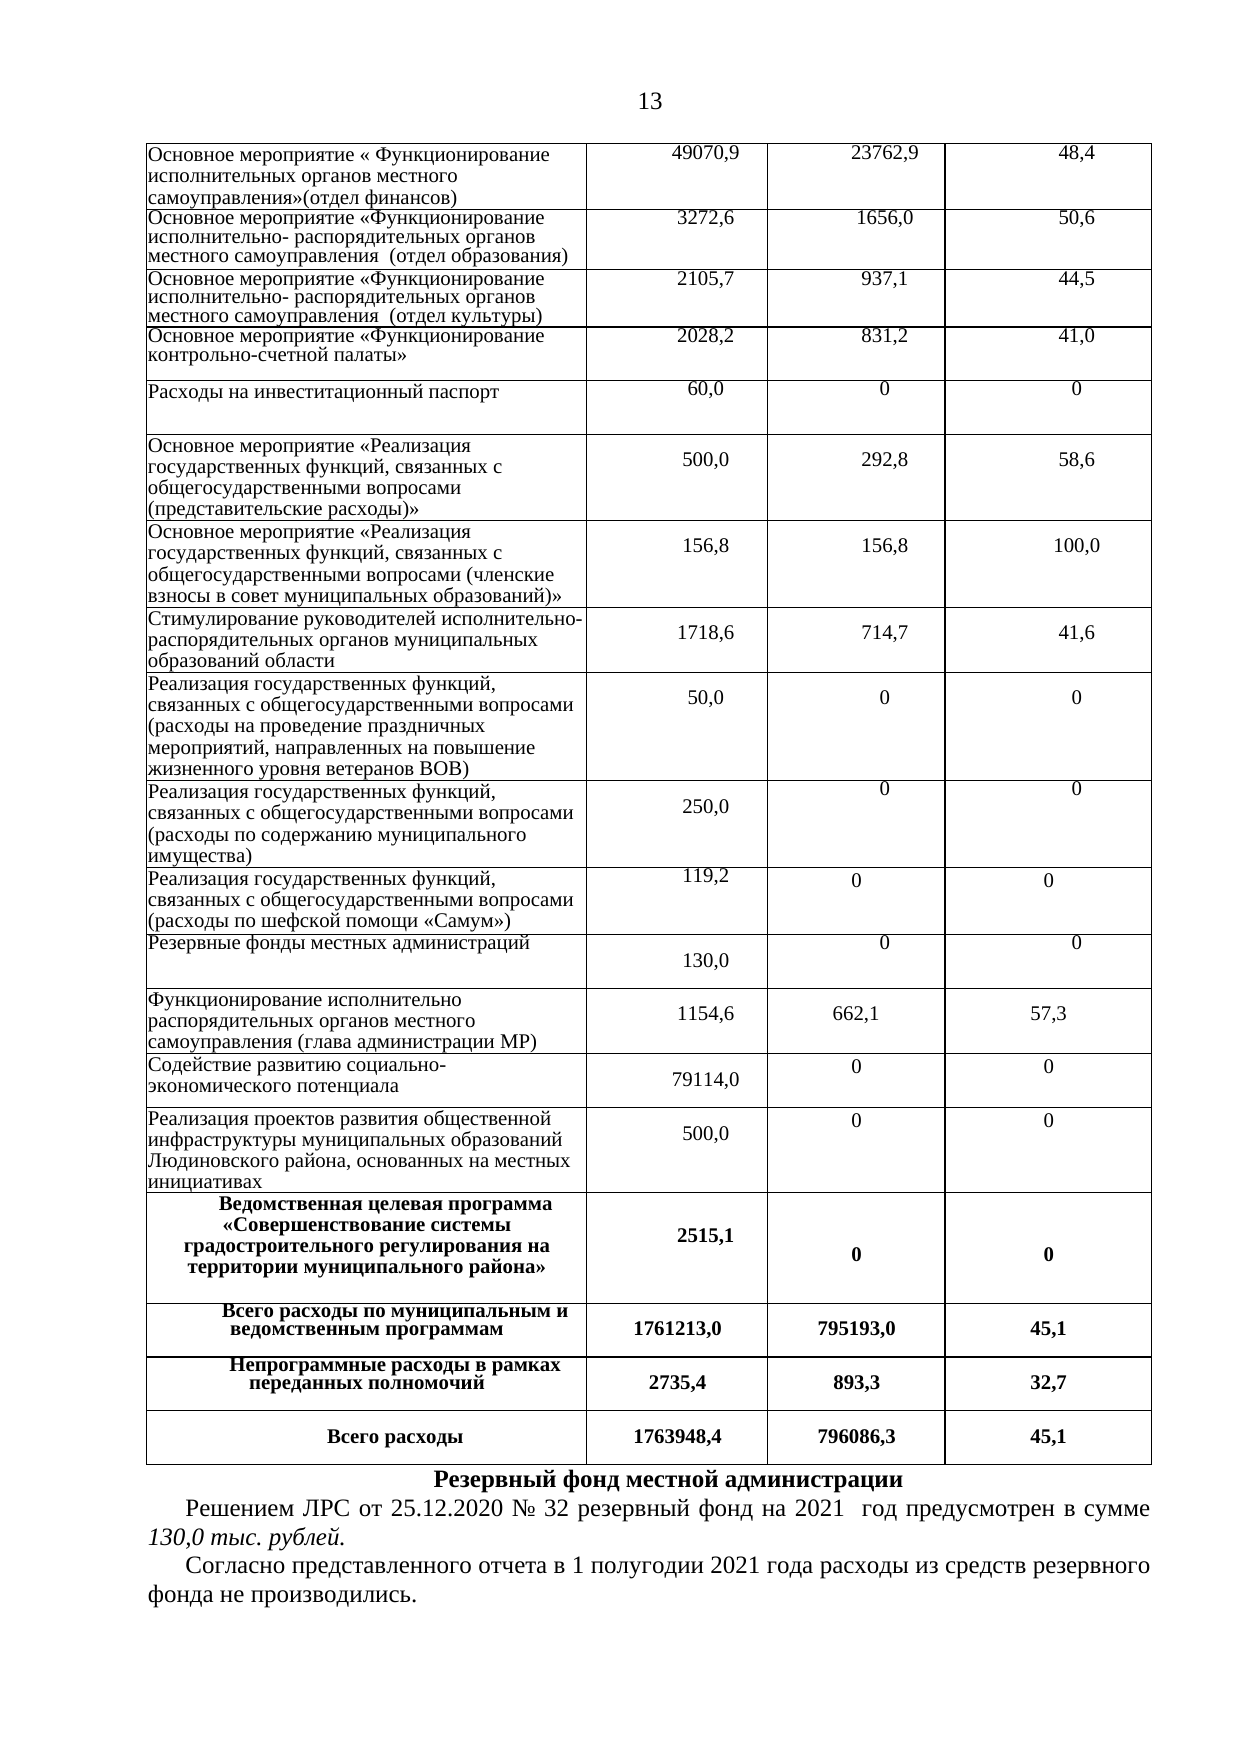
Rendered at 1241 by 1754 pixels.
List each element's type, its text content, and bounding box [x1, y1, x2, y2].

table_cell 1718,6 [587, 608, 767, 672]
table_cell 714,7 [768, 608, 944, 672]
table_cell 1656,0 [768, 210, 944, 269]
table_cell Основное мероприятие «Реализация государственных функций, связанных с общегосударственными вопросами (представительские расходы)» [147, 435, 586, 520]
table_cell 60,0 [587, 381, 767, 434]
table_cell 0 [946, 1054, 1151, 1107]
table_cell 130,0 [587, 935, 767, 988]
table_cell 44,5 [946, 270, 1151, 326]
table_cell 500,0 [587, 435, 767, 520]
table_cell 0 [768, 935, 944, 988]
table_cell Реализация проектов развития общественной инфраструктуры муниципальных образований Людиновского района, основанных на местных инициативах [147, 1108, 586, 1192]
table_cell Функционирование исполнительно распорядительных органов местного самоуправления (глава администрации МР) [147, 989, 586, 1053]
table_cell Непрограммные расходы в рамках переданных полномочий [147, 1358, 586, 1410]
table_cell 500,0 [587, 1108, 767, 1192]
table_cell 0 [768, 1108, 944, 1192]
table_cell 0 [946, 1108, 1151, 1192]
table_cell 937,1 [768, 270, 944, 326]
table_cell 100,0 [946, 521, 1151, 607]
table_cell 250,0 [587, 781, 767, 867]
table_cell 48,4 [946, 144, 1151, 209]
table_cell 45,1 [946, 1304, 1151, 1356]
table_cell 41,0 [946, 328, 1151, 380]
table_cell 0 [946, 381, 1151, 434]
table_cell 2028,2 [587, 328, 767, 380]
table_cell Расходы на инвеститационный паспорт [147, 381, 586, 434]
table_cell 0 [768, 781, 944, 867]
table_cell Реализация государственных функций, связанных с общегосударственными вопросами (расходы по содержанию муниципального имущества) [147, 781, 586, 867]
table_cell 1154,6 [587, 989, 767, 1053]
table_cell Стимулирование руководителей исполнительно-распорядительных органов муниципальных образований области [147, 608, 586, 672]
table_cell 2105,7 [587, 270, 767, 326]
table_cell Основное мероприятие « Функционирование исполнительных органов местного самоуправления»(отдел финансов) [147, 144, 586, 209]
table_cell 41,6 [946, 608, 1151, 672]
table_cell Всего расходы по муниципальным и ведомственным программам [147, 1304, 586, 1356]
table_cell Реализация государственных функций, связанных с общегосударственными вопросами (расходы на проведение праздничных мероприятий, направленных на повышение жизненного уровня ветеранов ВОВ) [147, 673, 586, 780]
table_cell 0 [768, 1054, 944, 1107]
table_cell 1761213,0 [587, 1304, 767, 1356]
table_cell 79114,0 [587, 1054, 767, 1107]
table_cell 0 [946, 1193, 1151, 1303]
table_cell 50,0 [587, 673, 767, 780]
table_cell Основное мероприятие «Функционирование исполнительно- распорядительных органов местного самоуправления (отдел образования) [147, 210, 586, 269]
table_cell 831,2 [768, 328, 944, 380]
table_cell 0 [946, 935, 1151, 988]
table_cell 0 [768, 673, 944, 780]
table_cell 0 [768, 868, 944, 934]
text Решением ЛРС от 25.12.2020 № 32 резервный фонд на 2021 год предусмотрен в сумме 130,0 тыс. рублей. [148, 1493, 1152, 1551]
table_cell 796086,3 [768, 1411, 944, 1464]
table_cell Всего расходы [147, 1411, 586, 1464]
table_cell 119,2 [587, 868, 767, 934]
table_cell 156,8 [768, 521, 944, 607]
table_cell 2515,1 [587, 1193, 767, 1303]
table_cell 45,1 [946, 1411, 1151, 1464]
table_cell 795193,0 [768, 1304, 944, 1356]
table_cell 0 [946, 868, 1151, 934]
table_cell 156,8 [587, 521, 767, 607]
table_cell Основное мероприятие «Реализация государственных функций, связанных с общегосударственными вопросами (членские взносы в совет муниципальных образований)» [147, 521, 586, 607]
table_cell 58,6 [946, 435, 1151, 520]
table_cell 0 [768, 381, 944, 434]
table_cell Резервные фонды местных администраций [147, 935, 586, 988]
table_cell 1763948,4 [587, 1411, 767, 1464]
text Резервный фонд местной администрации [148, 1465, 1152, 1493]
table_cell 3272,6 [587, 210, 767, 269]
table_cell 0 [946, 673, 1151, 780]
text Согласно представленного отчета в 1 полугодии 2021 года расходы из средств резервного фонда не производились. [148, 1551, 1152, 1608]
table_cell 893,3 [768, 1358, 944, 1410]
table_cell 57,3 [946, 989, 1151, 1053]
table_cell 32,7 [946, 1358, 1151, 1410]
table_cell 292,8 [768, 435, 944, 520]
table_cell 49070,9 [587, 144, 767, 209]
table_cell 0 [946, 781, 1151, 867]
table_cell Ведомственная целевая программа «Совершенствование системы градостроительного регулирования на территории муниципального района» [147, 1193, 586, 1303]
table_cell Основное мероприятие «Функционирование исполнительно- распорядительных органов местного самоуправления (отдел культуры) [147, 270, 586, 326]
table_cell 662,1 [768, 989, 944, 1053]
table_cell Основное мероприятие «Функционирование контрольно-счетной палаты» [147, 328, 586, 380]
table_cell Реализация государственных функций, связанных с общегосударственными вопросами (расходы по шефской помощи «Самум») [147, 868, 586, 934]
table_cell 0 [768, 1193, 944, 1303]
table_cell 50,6 [946, 210, 1151, 269]
table_cell 23762,9 [768, 144, 944, 209]
table_cell 2735,4 [587, 1358, 767, 1410]
table_cell Содействие развитию социально-экономического потенциала [147, 1054, 586, 1107]
